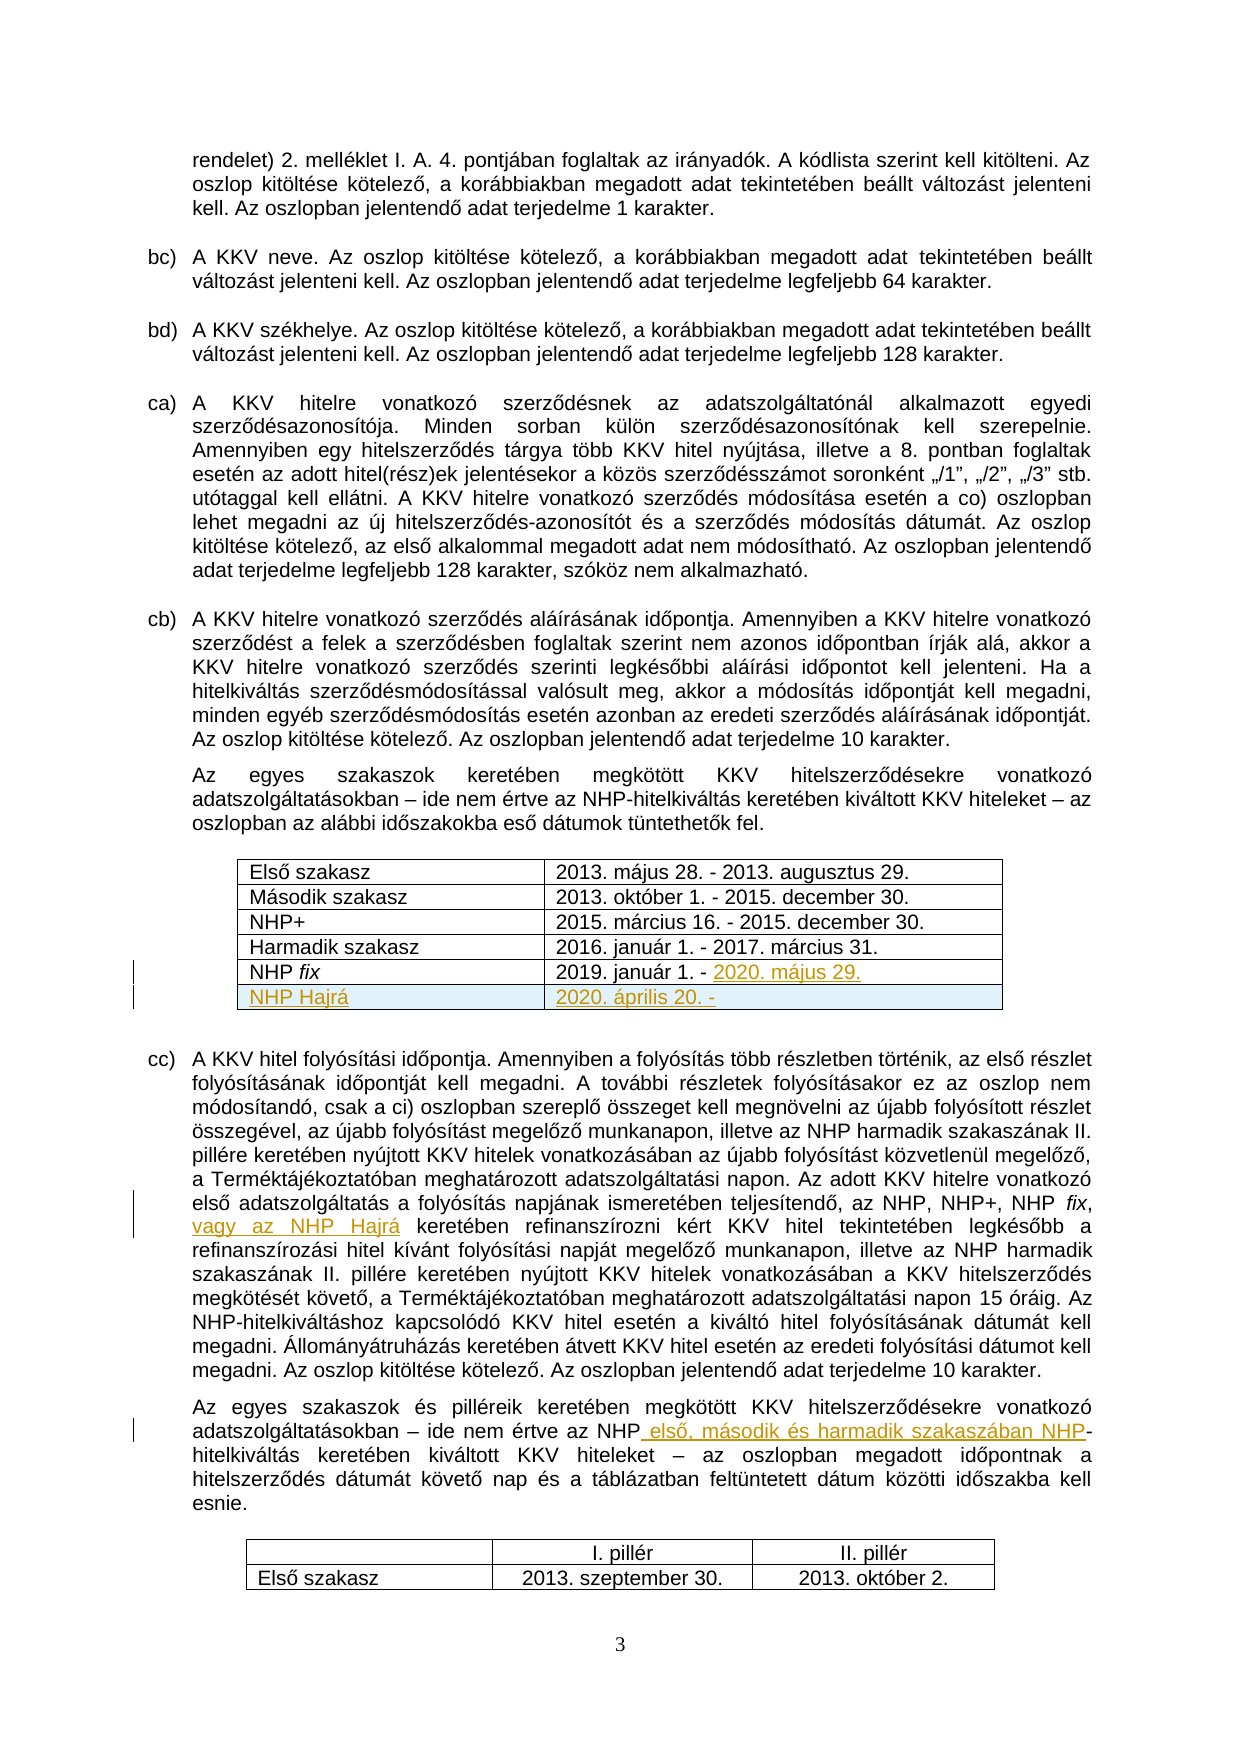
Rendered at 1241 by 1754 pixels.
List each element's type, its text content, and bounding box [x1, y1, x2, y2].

text bd) A KKV székhelye. Az oszlop kitöltése kötelező, a korábbiakban megadott adat tekintetében beállt változást jelenteni kell. Az oszlopban jelentendő adat terjedelme legfeljebb 128 karakter. [148, 317, 1093, 365]
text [148, 148, 1093, 219]
text bc) A KKV neve. Az oszlop kitöltése kötelező, a korábbiakban megadott adat tekintetében beállt változást jelenteni kell. Az oszlopban jelentendő adat terjedelme legfeljebb 64 karakter. [148, 244, 1093, 292]
text Az egyes szakaszok keretében megkötött KKV hitelszerződésekre vonatkozó adatszolgáltatásokban – ide nem értve az NHP-hitelkiváltás keretében kiváltott KKV hiteleket – az oszlopban az alábbi időszakokba eső dátumok tüntethetők fel. [192, 763, 1093, 835]
table_cell Második szakasz [238, 885, 544, 909]
table_cell Harmadik szakasz [238, 935, 544, 959]
table_cell 2013. október 2. [753, 1565, 994, 1589]
table_cell 2013. október 1. - 2015. december 30. [545, 885, 1002, 909]
table_cell 2013. szeptember 30. [493, 1565, 752, 1589]
text Az egyes szakaszok és pilléreik keretében megkötött KKV hitelszerződésekre vonatkozó adatszolgáltatásokban – ide nem értve az NHP-hitelkiváltás keretében kiváltott KKV hiteleket – az oszlopban megadott időpontnak a hitelszerződés dátumát követő nap és a táblázatban feltüntetett dátum közötti időszakba kell esnie. [192, 1394, 1093, 1514]
text cb) A KKV hitelre vonatkozó szerződés aláírásának időpontja. Amennyiben a KKV hitelre vonatkozó szerződést a felek a szerződésben foglaltak szerint nem azonos időpontban írják alá, akkor a KKV hitelre vonatkozó szerződés szerinti legkésőbbi aláírási időpontot kell jelenteni. Ha a hitelkiváltás szerződésmódosítással valósult meg, akkor a módosítás időpontját kell megadni, minden egyéb szerződésmódosítás esetén azonban az eredeti szerződés aláírásának időpontját. Az oszlop kitöltése kötelező. Az oszlopban jelentendő adat terjedelme 10 karakter. [148, 607, 1093, 751]
text cc) A KKV hitel folyósítási időpontja. Amennyiben a folyósítás több részletben történik, az első részlet folyósításának időpontját kell megadni. A további részletek folyósításakor ez az oszlop nem módosítandó, csak a ci) oszlopban szereplő összeget kell megnövelni az újabb folyósított részlet összegével, az újabb folyósítást megelőző munkanapon, illetve az NHP harmadik szakaszának II. pillére keretében nyújtott KKV hitelek vonatkozásában az újabb folyósítást közvetlenül megelőző, a Terméktájékoztatóban meghatározott adatszolgáltatási napon. Az adott KKV hitelre vonatkozó első adatszolgáltatás a folyósítás napjának ismeretében teljesítendő, az NHP, NHP+, NHP fix, keretében refinanszírozni kért KKV hitel tekintetében legkésőbb a refinanszírozási hitel kívánt folyósítási napját megelőző munkanapon, illetve az NHP harmadik szakaszának II. pillére keretében nyújtott KKV hitelek vonatkozásában a KKV hitelszerződés megkötését követő, a Terméktájékoztatóban meghatározott adatszolgáltatási napon 15 óráig. Az NHP-hitelkiváltáshoz kapcsolódó KKV hitel esetén a kiváltó hitel folyósításának dátumát kell megadni. Állományátruházás keretében átvett KKV hitel esetén az eredeti folyósítási dátumot kell megadni. Az oszlop kitöltése kötelező. Az oszlopban jelentendő adat terjedelme 10 karakter. [148, 1047, 1093, 1382]
table_cell NHP fix [238, 960, 544, 984]
table_cell NHP+ [238, 910, 544, 934]
table_header [247, 1540, 492, 1564]
table_header Első szakasz [238, 860, 544, 884]
text ca) A KKV hitelre vonatkozó szerződésnek az adatszolgáltatónál alkalmazott egyedi szerződésazonosítója. Minden sorban külön szerződésazonosítónak kell szerepelnie. Amennyiben egy hitelszerződés tárgya több KKV hitel nyújtása, illetve a 8. pontban foglaltak esetén az adott hitel(rész)ek jelentésekor a közös szerződésszámot soronként „/1”, „/2”, „/3” stb. utótaggal kell ellátni. A KKV hitelre vonatkozó szerződés módosítása esetén a co) oszlopban lehet megadni az új hitelszerződés-azonosítót és a szerződés módosítás dátumát. Az oszlop kitöltése kötelező, az első alkalommal megadott adat nem módosítható. Az oszlopban jelentendő adat terjedelme legfeljebb 128 karakter, szóköz nem alkalmazható. [148, 390, 1093, 582]
table_cell Első szakasz [247, 1565, 492, 1589]
table_cell 2016. január 1. - 2017. március 31. [545, 935, 1002, 959]
table_cell 2019. január 1. - [545, 960, 1002, 984]
table_header I. pillér [493, 1540, 752, 1564]
table_cell 2015. március 16. - 2015. december 30. [545, 910, 1002, 934]
table_header II. pillér [753, 1540, 994, 1564]
table_header 2013. május 28. - 2013. augusztus 29. [545, 860, 1002, 884]
